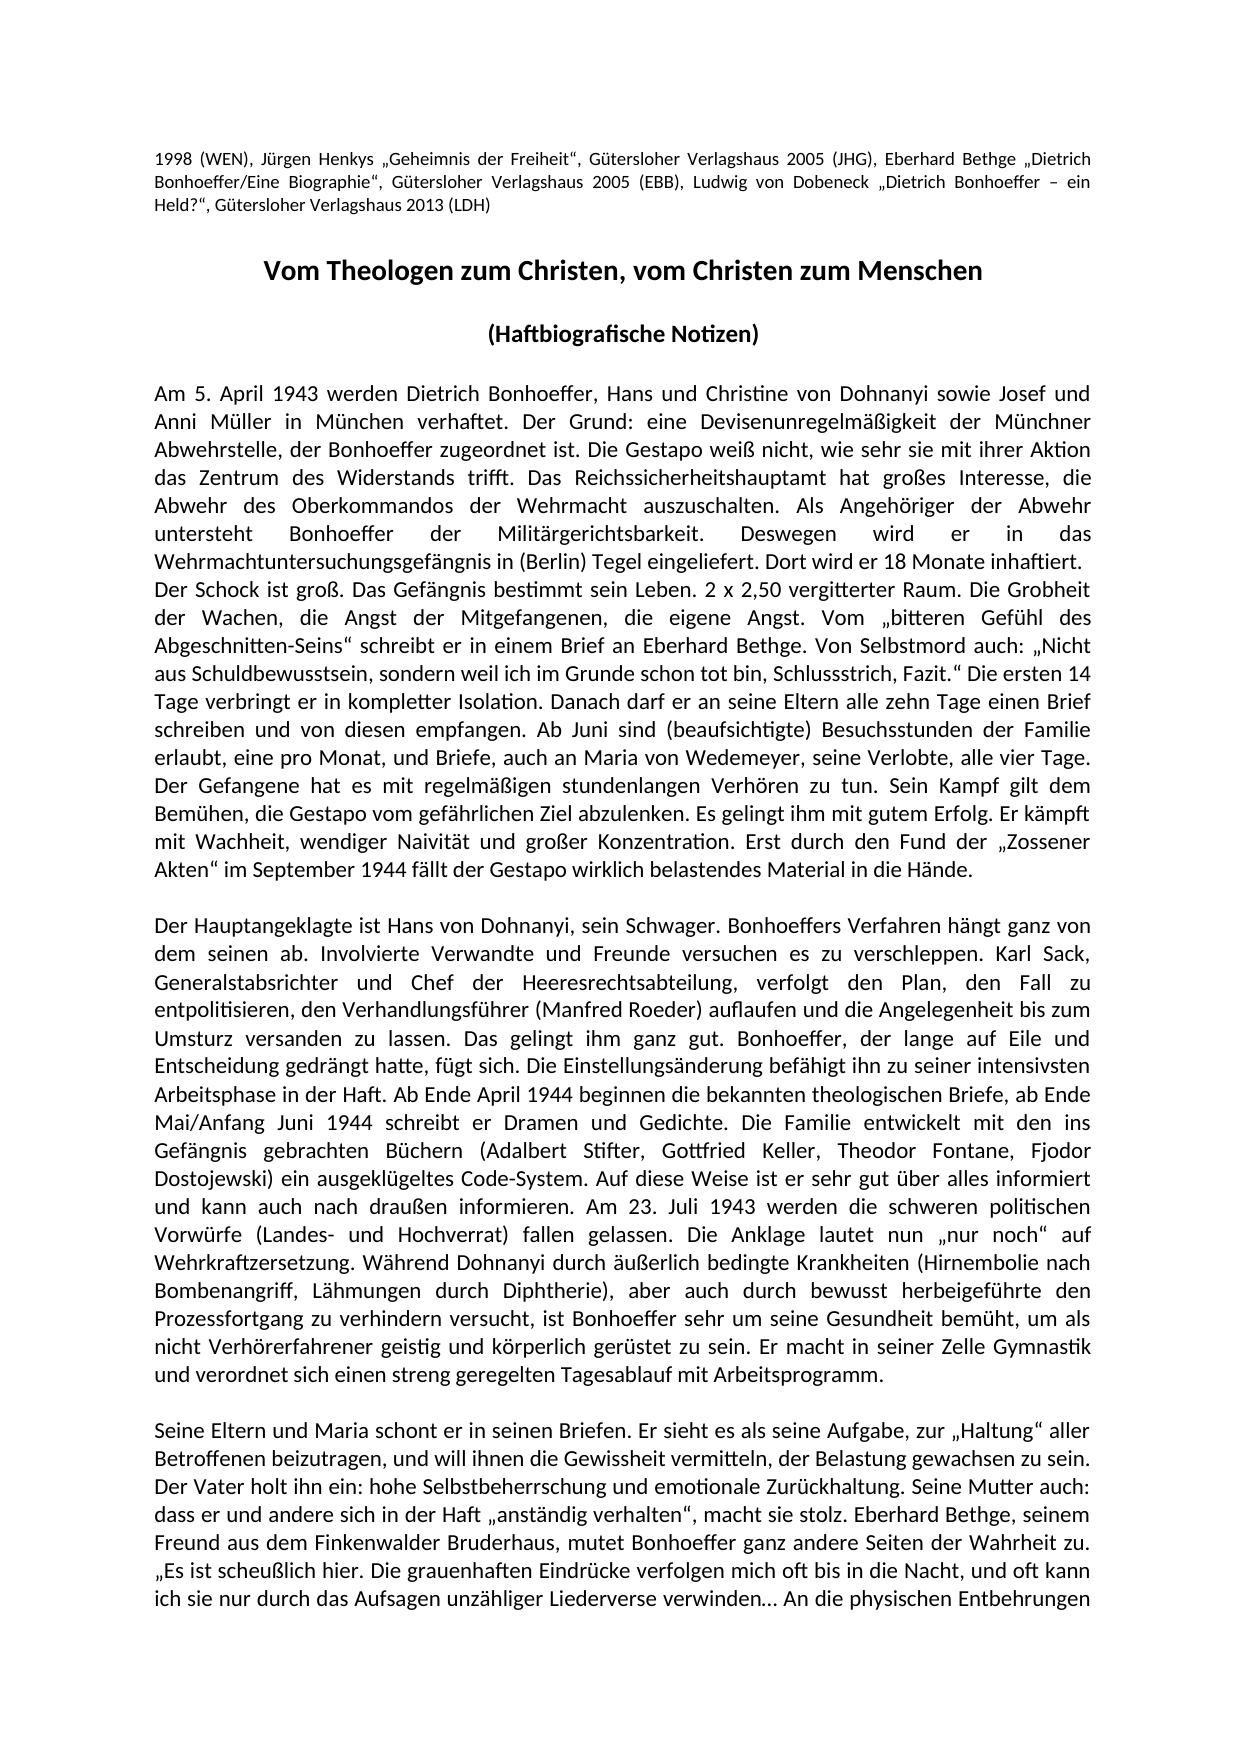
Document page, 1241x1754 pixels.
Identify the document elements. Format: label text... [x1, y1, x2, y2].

text (Haftbiografische Notizen) [154, 318, 1093, 349]
text Der Schock ist groß. Das Gefängnis bestimmt sein Leben. 2 x 2,50 vergitterter Raum. Die Grobheit der Wachen, die Angst der Mitgefangenen, die eigene Angst. Vom „bitteren Gefühl des Abgeschnitten-Seins“ schreibt er in einem Brief an Eberhard Bethge. Von Selbstmord auch: „Nicht aus Schuldbewusstsein, sondern weil ich im Grunde schon tot bin, Schlussstrich, Fazit.“ Die ersten 14 Tage verbringt er in kompletter Isolation. Danach darf er an seine Eltern alle zehn Tage einen Brief schreiben und von diesen empfangen. Ab Juni sind (beaufsichtigte) Besuchsstunden der Familie erlaubt, eine pro Monat, und Briefe, auch an Maria von Wedemeyer, seine Verlobte, alle vier Tage. Der Gefangene hat es mit regelmäßigen stundenlangen Verhören zu tun. Sein Kampf gilt dem Bemühen, die Gestapo vom gefährlichen Ziel abzulenken. Es gelingt ihm mit gutem Erfolg. Er kämpft mit Wachheit, wendiger Naivität und großer Konzentration. Erst durch den Fund der „Zossener Akten“ im September 1944 fällt der Gestapo wirklich belastendes Material in die Hände. [154, 575, 1093, 883]
text Am 5. April 1943 werden Dietrich Bonhoeffer, Hans und Christine von Dohnanyi sowie Josef und Anni Müller in München verhaftet. Der Grund: eine Devisenunregelmäßigkeit der Münchner Abwehrstelle, der Bonhoeffer zugeordnet ist. Die Gestapo weiß nicht, wie sehr sie mit ihrer Aktion das Zentrum des Widerstands trifft. Das Reichssicherheitshauptamt hat großes Interesse, die Abwehr des Oberkommandos der Wehrmacht auszuschalten. Als Angehöriger der Abwehr untersteht Bonhoeffer der Militärgerichtsbarkeit. Deswegen wird er in das Wehrmachtuntersuchungsgefängnis in (Berlin) Tegel eingeliefert. Dort wird er 18 Monate inhaftiert. [154, 379, 1093, 575]
text Vom Theologen zum Christen, vom Christen zum Menschen [154, 252, 1093, 288]
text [154, 1416, 1093, 1612]
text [154, 148, 1093, 216]
text Der Hauptangeklagte ist Hans von Dohnanyi, sein Schwager. Bonhoeffers Verfahren hängt ganz von dem seinen ab. Involvierte Verwandte und Freunde versuchen es zu verschleppen. Karl Sack, Generalstabsrichter und Chef der Heeresrechtsabteilung, verfolgt den Plan, den Fall zu entpolitisieren, den Verhandlungsführer (Manfred Roeder) auflaufen und die Angelegenheit bis zum Umsturz versanden zu lassen. Das gelingt ihm ganz gut. Bonhoeffer, der lange auf Eile und Entscheidung gedrängt hatte, fügt sich. Die Einstellungsänderung befähigt ihn zu seiner intensivsten Arbeitsphase in der Haft. Ab Ende April 1944 beginnen die bekannten theologischen Briefe, ab Ende Mai/Anfang Juni 1944 schreibt er Dramen und Gedichte. Die Familie entwickelt mit den ins Gefängnis gebrachten Büchern (Adalbert Stifter, Gottfried Keller, Theodor Fontane, Fjodor Dostojewski) ein ausgeklügeltes Code-System. Auf diese Weise ist er sehr gut über alles informiert und kann auch nach draußen informieren. Am 23. Juli 1943 werden die schweren politischen Vorwürfe (Landes- und Hochverrat) fallen gelassen. Die Anklage lautet nun „nur noch“ auf Wehrkraftzersetzung. Während Dohnanyi durch äußerlich bedingte Krankheiten (Hirnembolie nach Bombenangriff, Lähmungen durch Diphtherie), aber auch durch bewusst herbeigeführte den Prozessfortgang zu verhindern versucht, ist Bonhoeffer sehr um seine Gesundheit bemüht, um als nicht Verhörerfahrener geistig und körperlich gerüstet zu sein. Er macht in seiner Zelle Gymnastik und verordnet sich einen streng geregelten Tagesablauf mit Arbeitsprogramm. [154, 912, 1093, 1388]
